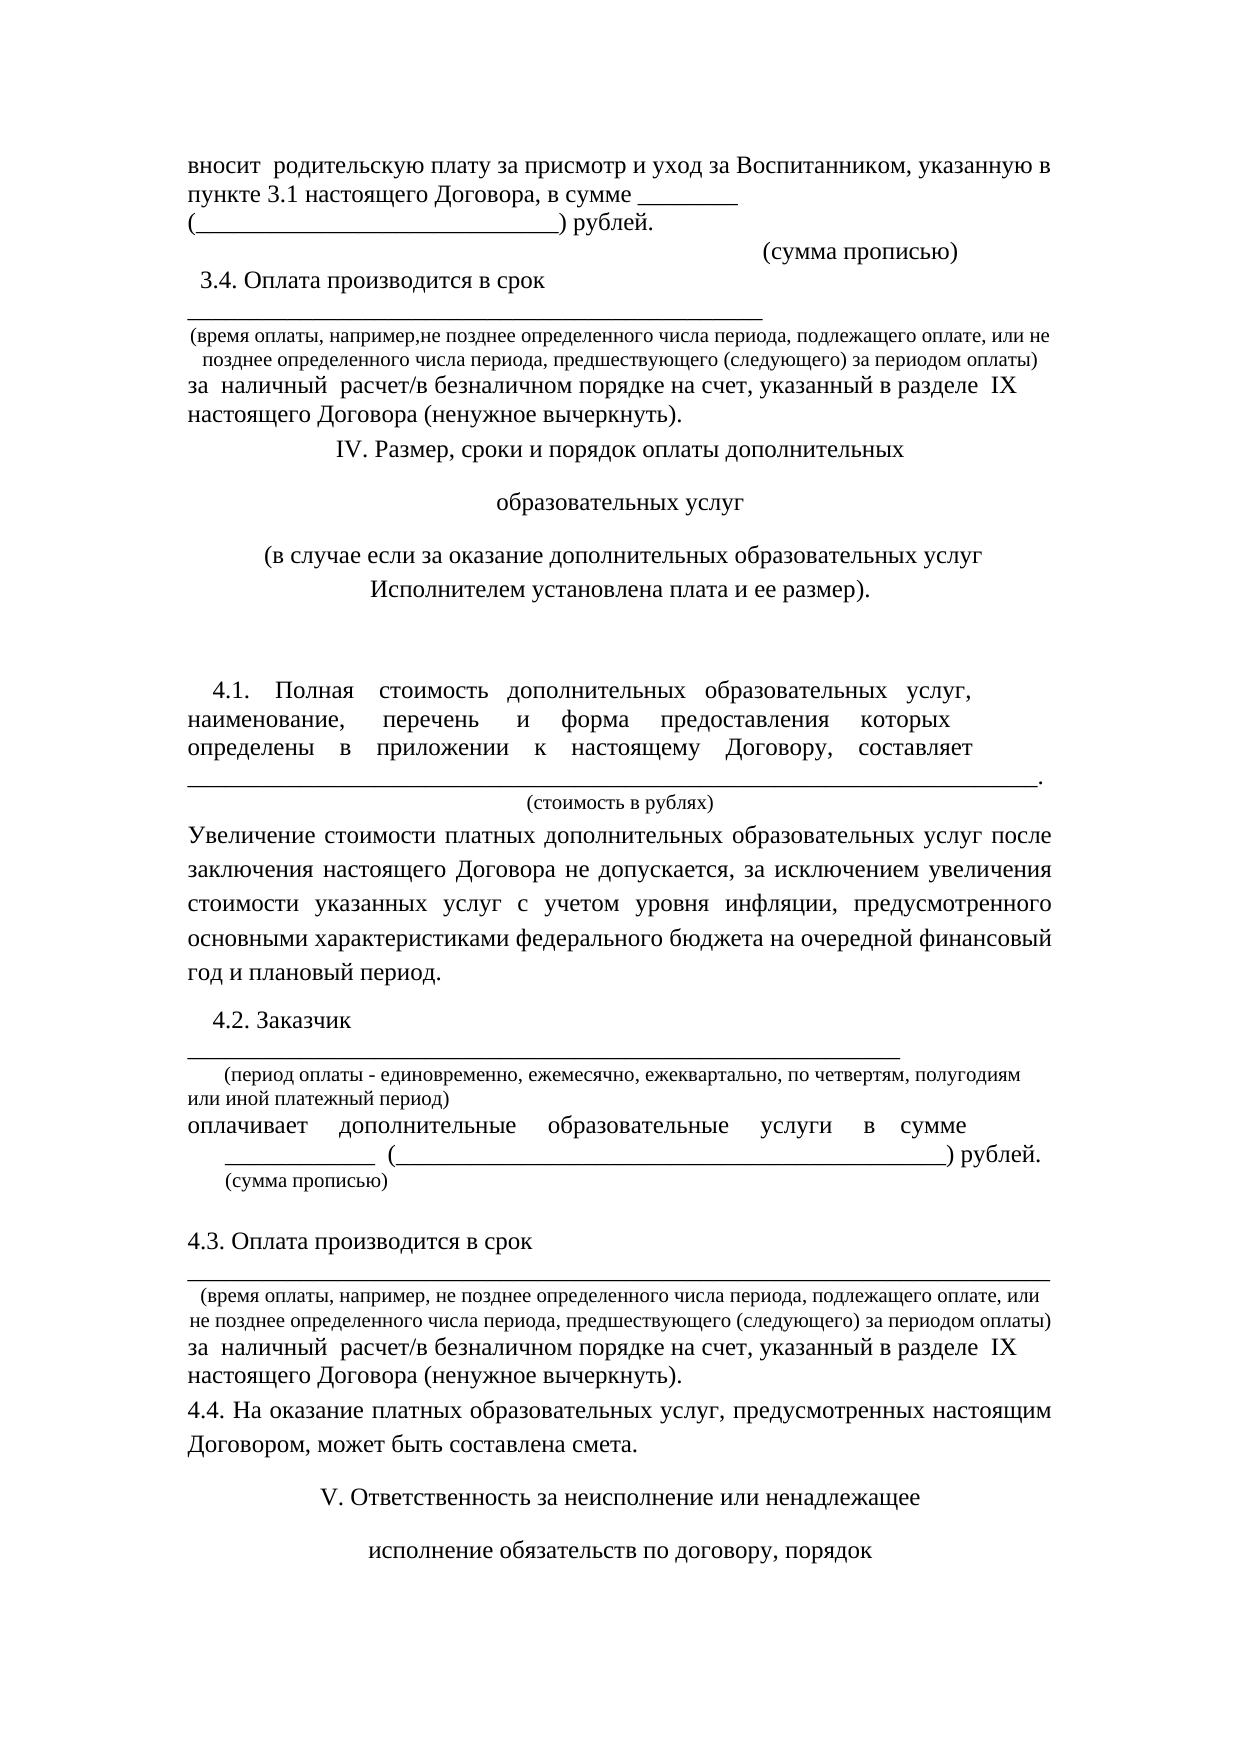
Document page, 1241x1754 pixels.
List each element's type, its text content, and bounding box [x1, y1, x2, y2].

text 4.4. На оказание платных образовательных услуг, предусмотренных настоящим Договором, может быть составлена смета. [187, 1389, 1053, 1458]
text оплачивает дополнительные образовательные услуги в сумме ____________ (____________________________________________) рублей. (сумма прописью) [187, 1110, 1053, 1192]
text ____________________________________________________________________. [187, 761, 1053, 790]
text исполнение обязательств по договору, порядок [187, 1530, 1053, 1564]
text за наличный расчет/в безналичном порядке на счет, указанный в разделе IX настоящего Договора (ненужное вычеркнуть). [187, 1332, 1053, 1389]
text (время оплаты, например, не позднее определенного числа периода, подлежащего оплате, или [187, 1283, 1053, 1307]
text IV. Размер, сроки и порядок оплаты дополнительных [187, 428, 1053, 462]
text (время оплаты, например,не позднее определенного числа периода, подлежащего оплате, или не позднее определенного числа периода, предшествующего (следующего) за периодом оплаты) [187, 322, 1053, 371]
text 4.3. Оплата производится в срок [187, 1226, 1053, 1255]
text V. Ответственность за неисполнение или ненадлежащее [187, 1477, 1053, 1511]
text Увеличение стоимости платных дополнительных образовательных услуг после заключения настоящего Договора не допускается, за исключением увеличения стоимости указанных услуг с учетом уровня инфляции, предусмотренного основными характеристиками федерального бюджета на очередной финансовый год и плановый период. [187, 814, 1053, 986]
text (стоимость в рублях) [187, 790, 1053, 814]
text вносит родительскую плату за присмотр и уход за Воспитанником, указанную в пункте 3.1 настоящего Договора, в сумме ________ (_____________________________) рублей. [187, 150, 1053, 236]
text 4.2. Заказчик _________________________________________________________ [187, 1005, 1053, 1062]
text (в случае если за оказание дополнительных образовательных услуг Исполнителем установлена плата и ее размер). [187, 534, 1053, 603]
text _____________________________________________________________________ [187, 1255, 1053, 1283]
text 4.1. Полная стоимость дополнительных образовательных услуг, наименование, перечень и форма предоставления которых определены в приложении к настоящему Договору, составляет [187, 675, 1053, 761]
text (период оплаты - единовременно, ежемесячно, ежеквартально, по четвертям, полугодиям или иной платежный период) [187, 1062, 1053, 1110]
text 3.4. Оплата производится в срок ______________________________________________ [187, 265, 1053, 322]
text образовательных услуг [187, 481, 1053, 516]
text не позднее определенного числа периода, предшествующего (следующего) за периодом оплаты) [187, 1307, 1053, 1332]
text за наличный расчет/в безналичном порядке на счет, указанный в разделе IX настоящего Договора (ненужное вычеркнуть). [187, 371, 1053, 428]
text (сумма прописью) [187, 236, 1053, 265]
